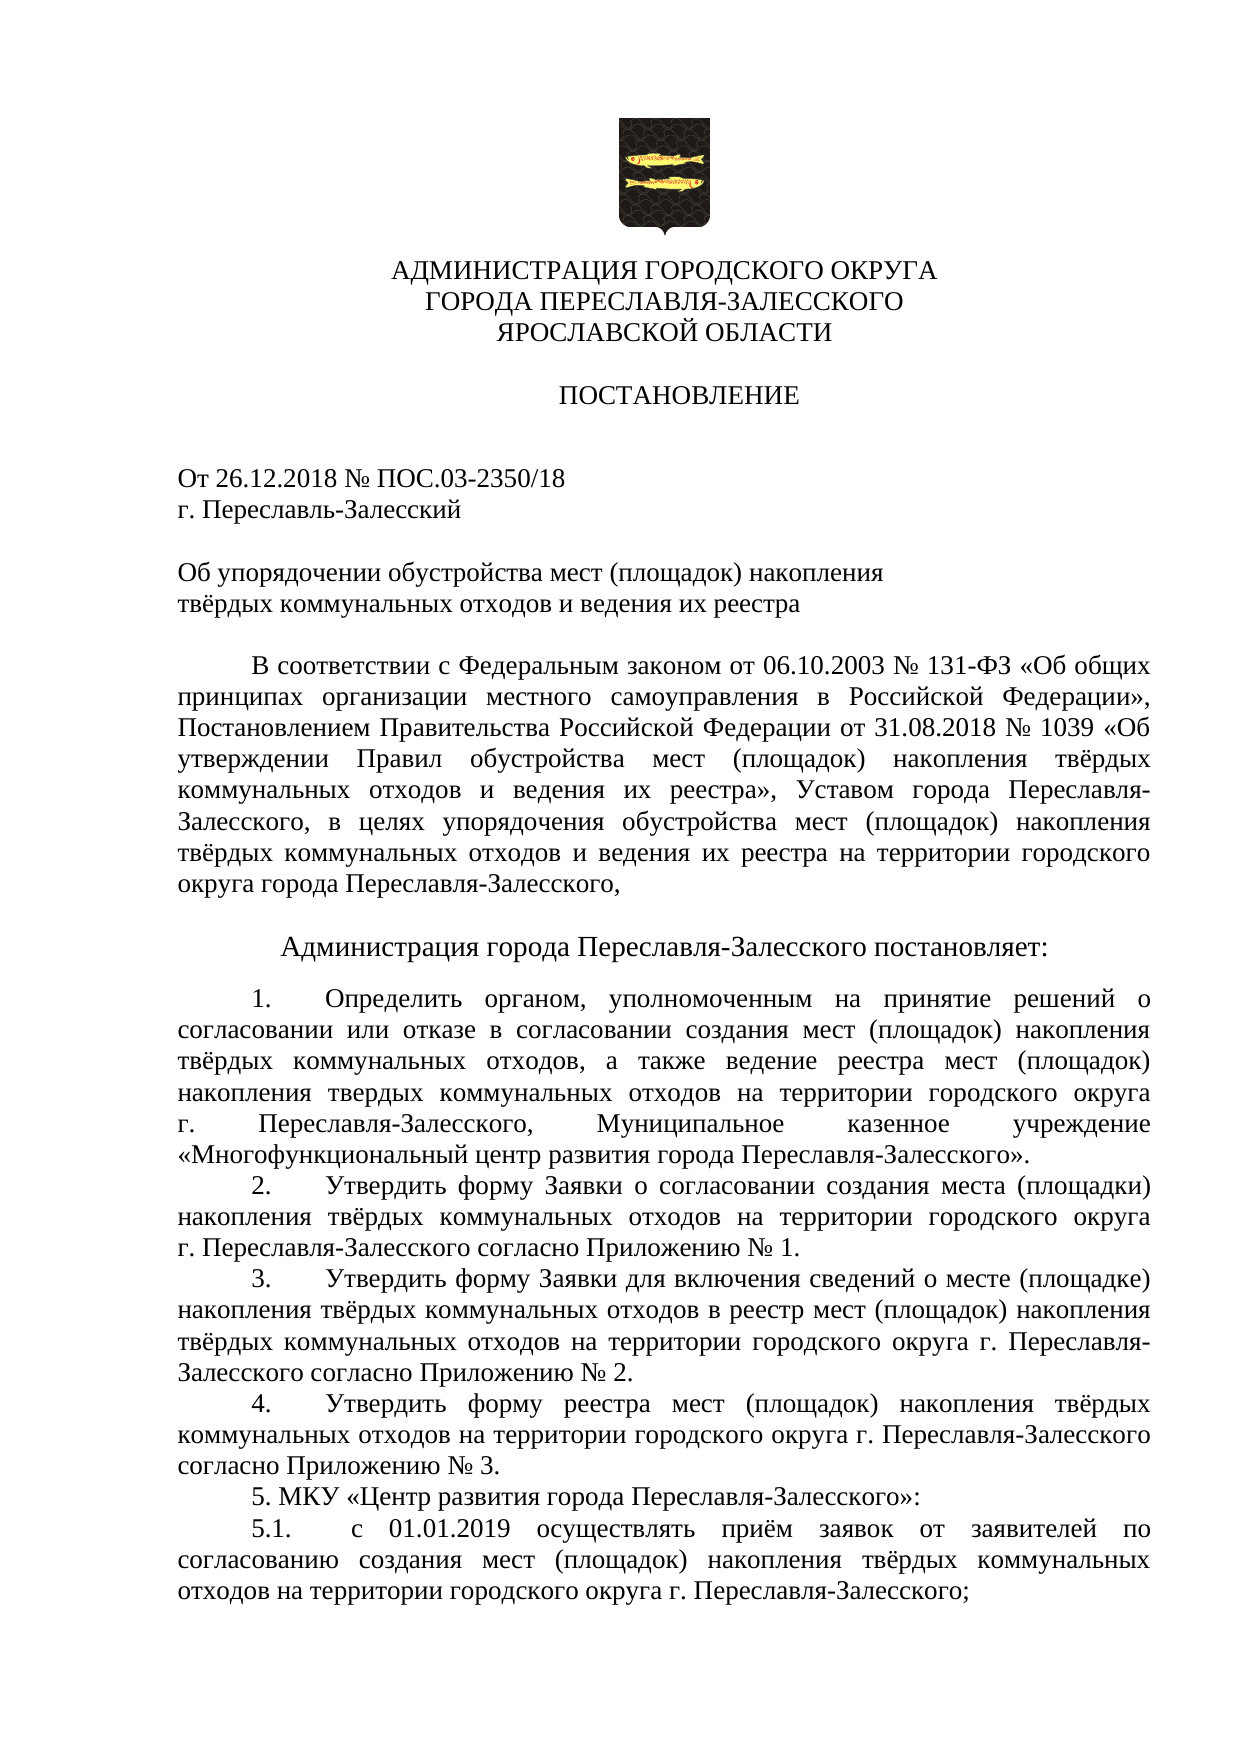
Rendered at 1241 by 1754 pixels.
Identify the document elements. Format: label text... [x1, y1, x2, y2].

text твёрдых коммунальных отходов и ведения их реестра [177, 587, 1152, 618]
text 5. МКУ «Центр развития города Переславля-Залесского»: [177, 1481, 1152, 1512]
text АДМИНИСТРАЦИЯ ГОРОДСКОГО ОКРУГА [177, 254, 1152, 285]
text ЯРОСЛАВСКОЙ ОБЛАСТИ [177, 316, 1152, 348]
text От 26.12.2018 № ПОС.03-2350/18 [177, 462, 1152, 493]
list Утвердить форму реестра мест (площадок) накопления твёрдых коммунальных отходов на территории городского округа г. Переславля-Залесского согласно Приложению № 3. [177, 1387, 1152, 1481]
list Утвердить форму Заявки о согласовании создания места (площадки) накопления твёрдых коммунальных отходов на территории городского округа г. Переславля-Залесского согласно Приложению № 1. [177, 1169, 1152, 1262]
text В соответствии с Федеральным законом от 06.10.2003 № 131-ФЗ «Об общих принципах организации местного самоуправления в Российской Федерации», Постановлением Правительства Российской Федерации от 31.08.2018 № 1039 «Об утверждении Правил обустройства мест (площадок) накопления твёрдых коммунальных отходов и ведения их реестра», Уставом города Переславля-Залесского, в целях упорядочения обустройства мест (площадок) накопления твёрдых коммунальных отходов и ведения их реестра на территории городского округа города Переславля-Залесского, [177, 649, 1152, 898]
text 5.1. с 01.01.2019 осуществлять приём заявок от заявителей по согласованию создания мест (площадок) накопления твёрдых коммунальных отходов на территории городского округа г. Переславля-Залесского; [177, 1512, 1152, 1605]
list Утвердить форму Заявки для включения сведений о месте (площадке) накопления твёрдых коммунальных отходов в реестр мест (площадок) накопления твёрдых коммунальных отходов на территории городского округа г. Переславля-Залесского согласно Приложению № 2. [177, 1262, 1152, 1387]
text Об упорядочении обустройства мест (площадок) накопления [177, 556, 1152, 587]
text ПОСТАНОВЛЕНИЕ [207, 379, 1152, 410]
text г. Переславль-Залесский [177, 493, 1152, 524]
text ГОРОДА ПЕРЕСЛАВЛЯ-ЗАЛЕССКОГО [177, 285, 1152, 316]
text Администрация города Переславля-Залесского постановляет: [177, 929, 1152, 963]
list Определить органом, уполномоченным на принятие решений о согласовании или отказе в согласовании создания мест (площадок) накопления твёрдых коммунальных отходов, а также ведение реестра мест (площадок) накопления твердых коммунальных отходов на территории городского округа г. Переславля-Залесского, Муниципальное казенное учреждение «Многофункциональный центр развития города Переславля-Залесского». [177, 982, 1152, 1169]
